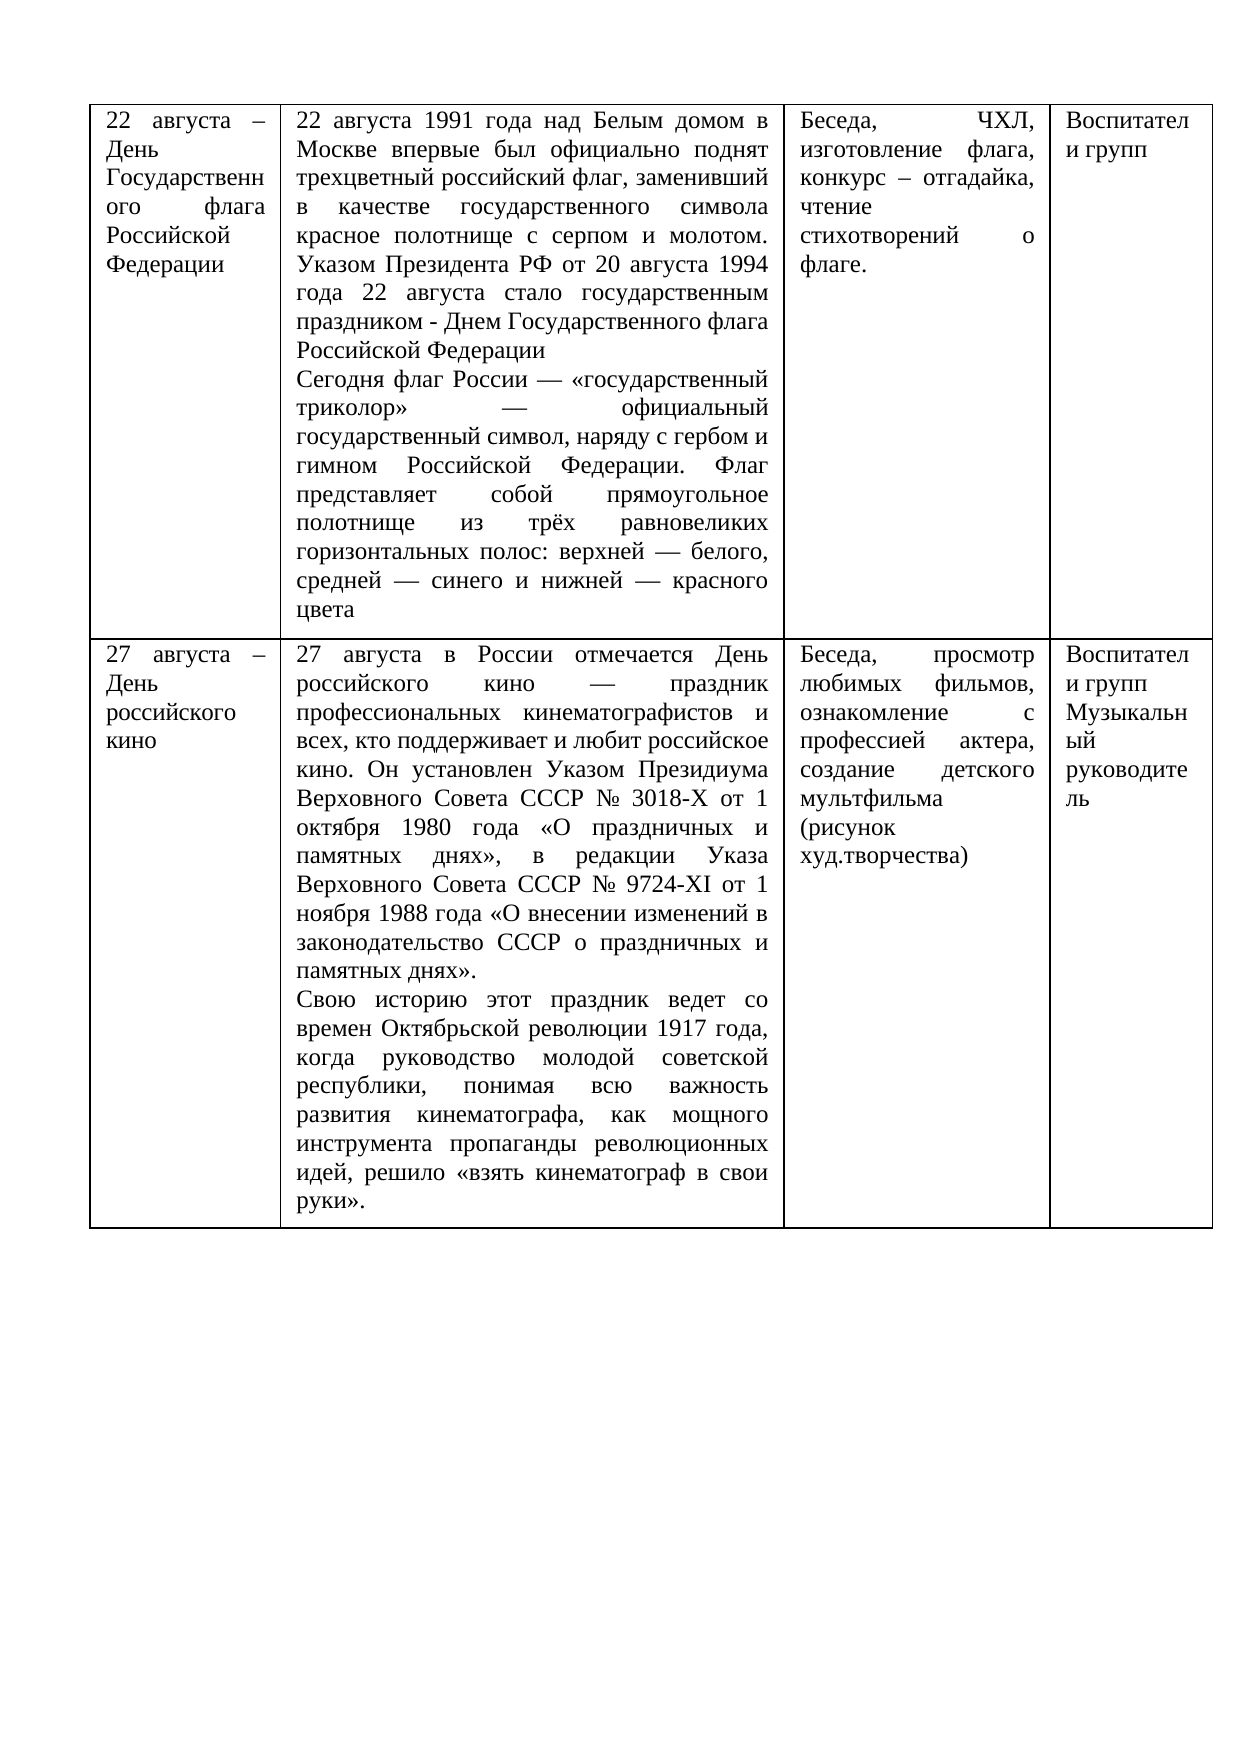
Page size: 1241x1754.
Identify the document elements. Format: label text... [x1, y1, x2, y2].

table_cell 27 августа – День российского кино [91, 640, 280, 1227]
table_cell 22 августа 1991 года над Белым домом в Москве впервые был официально поднят трехцветный российский флаг, заменивший в качестве государственного символа красное полотнище с серпом и молотом. Указом Президента РФ от 20 августа 1994 года 22 августа стало государственным праздником - Днем Государственного флага Российской Федерации Сегодня флаг России — «государственный триколор» — официальный государственный символ, наряду с гербом и гимном Российской Федерации. Флаг представляет собой прямоугольное полотнище из трёх равновеликих горизонтальных полос: верхней — белого, средней — синего и нижней — красного цвета [281, 105, 783, 638]
table_cell 27 августа в России отмечается День российского кино — праздник профессиональных кинематографистов и всех, кто поддерживает и любит российское кино. Он установлен Указом Президиума Верховного Совета СССР № 3018-Х от 1 октября 1980 года «О праздничных и памятных днях», в редакции Указа Верховного Совета СССР № 9724-XI от 1 ноября 1988 года «О внесении изменений в законодательство СССР о праздничных и памятных днях». Свою историю этот праздник ведет со времен Октябрьской революции 1917 года, когда руководство молодой советской республики, понимая всю важность развития кинематографа, как мощного инструмента пропаганды революционных идей, решило «взять кинематограф в свои руки». [281, 640, 783, 1227]
table_cell Беседа, ЧХЛ, изготовление флага, конкурс – отгадайка, чтение стихотворений о флаге. [785, 105, 1049, 638]
table_cell 22 августа –День Государственного флага Российской Федерации [91, 105, 280, 638]
table_cell Воспитатели групп [1051, 105, 1212, 638]
table_cell Воспитатели групп Музыкальный руководитель [1051, 640, 1212, 1227]
table_cell Беседа, просмотр любимых фильмов, ознакомление с профессией актера, создание детского мультфильма (рисунок худ.творчества) [785, 640, 1049, 1227]
